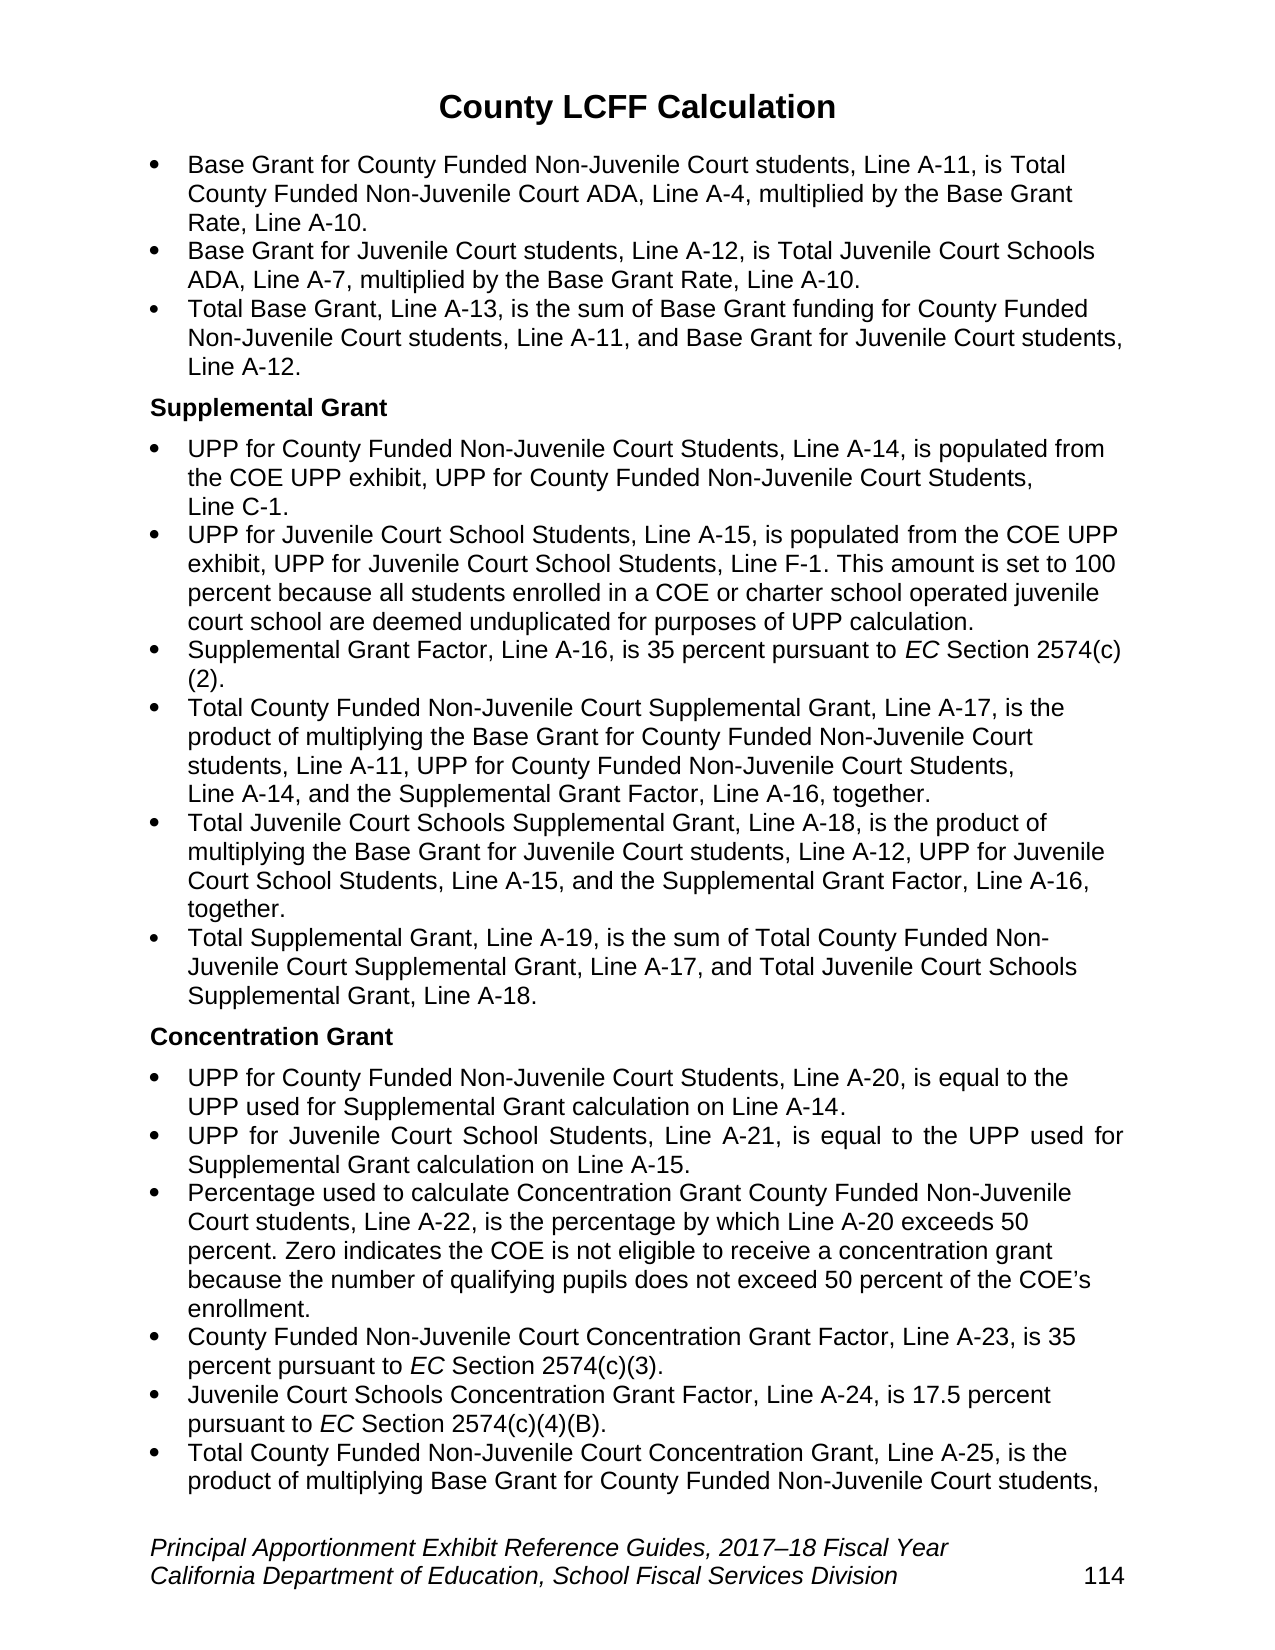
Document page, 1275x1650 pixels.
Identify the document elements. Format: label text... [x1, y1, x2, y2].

list UPP for Juvenile Court School Students, Line A-21, is equal to the UPP used for Supplemental Grant calculation on Line A-15. [150, 1121, 1125, 1178]
subtitle Concentration Grant [150, 1022, 1125, 1051]
list Total Supplemental Grant, Line A-19, is the sum of Total County Funded Non-Juvenile Court Supplemental Grant, Line A-17, and Total Juvenile Court Schools Supplemental Grant, Line A-18. [150, 923, 1125, 1009]
list Total County Funded Non-Juvenile Court Supplemental Grant, Line A-17, is the product of multiplying the Base Grant for County Funded Non-Juvenile Court students, Line A-11, UPP for County Funded Non-Juvenile Court Students, Line A-14, and the Supplemental Grant Factor, Line A-16, together. [150, 693, 1125, 808]
list Total Juvenile Court Schools Supplemental Grant, Line A-18, is the product of multiplying the Base Grant for Juvenile Court students, Line A-12, UPP for Juvenile Court School Students, Line A-15, and the Supplemental Grant Factor, Line A-16, together. [150, 808, 1125, 923]
list Percentage used to calculate Concentration Grant County Funded Non-Juvenile Court students, Line A-22, is the percentage by which Line A-20 exceeds 50 percent. Zero indicates the COE is not eligible to receive a concentration grant because the number of qualifying pupils does not exceed 50 percent of the COE’s enrollment. [150, 1178, 1125, 1322]
list Supplemental Grant Factor, Line A-16, is 35 percent pursuant to EC Section 2574(c)(2). [150, 635, 1125, 693]
list Base Grant for County Funded Non-Juvenile Court students, Line A-11, is Total County Funded Non-Juvenile Court ADA, Line A-4, multiplied by the Base Grant Rate, Line A-10. [150, 150, 1125, 236]
list UPP for County Funded Non-Juvenile Court Students, Line A-20, is equal to the UPP used for Supplemental Grant calculation on Line A-14. [150, 1063, 1125, 1121]
list UPP for County Funded Non-Juvenile Court Students, Line A-14, is populated from the COE UPP exhibit, UPP for County Funded Non-Juvenile Court Students, Line C-1. [150, 434, 1125, 520]
list Juvenile Court Schools Concentration Grant Factor, Line A-24, is 17.5 percent pursuant to EC Section 2574(c)(4)(B). [150, 1380, 1125, 1437]
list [150, 1437, 1125, 1495]
subtitle Supplemental Grant [150, 393, 1125, 421]
list UPP for Juvenile Court School Students, Line A-15, is populated from the COE UPP exhibit, UPP for Juvenile Court School Students, Line F-1. This amount is set to 100 percent because all students enrolled in a COE or charter school operated juvenile court school are deemed unduplicated for purposes of UPP calculation. [150, 520, 1125, 635]
list Total Base Grant, Line A-13, is the sum of Base Grant funding for County Funded Non-Juvenile Court students, Line A-11, and Base Grant for Juvenile Court students, Line A-12. [150, 294, 1125, 380]
list County Funded Non-Juvenile Court Concentration Grant Factor, Line A-23, is 35 percent pursuant to EC Section 2574(c)(3). [150, 1322, 1125, 1380]
list Base Grant for Juvenile Court students, Line A-12, is Total Juvenile Court Schools ADA, Line A-7, multiplied by the Base Grant Rate, Line A-10. [150, 236, 1125, 294]
